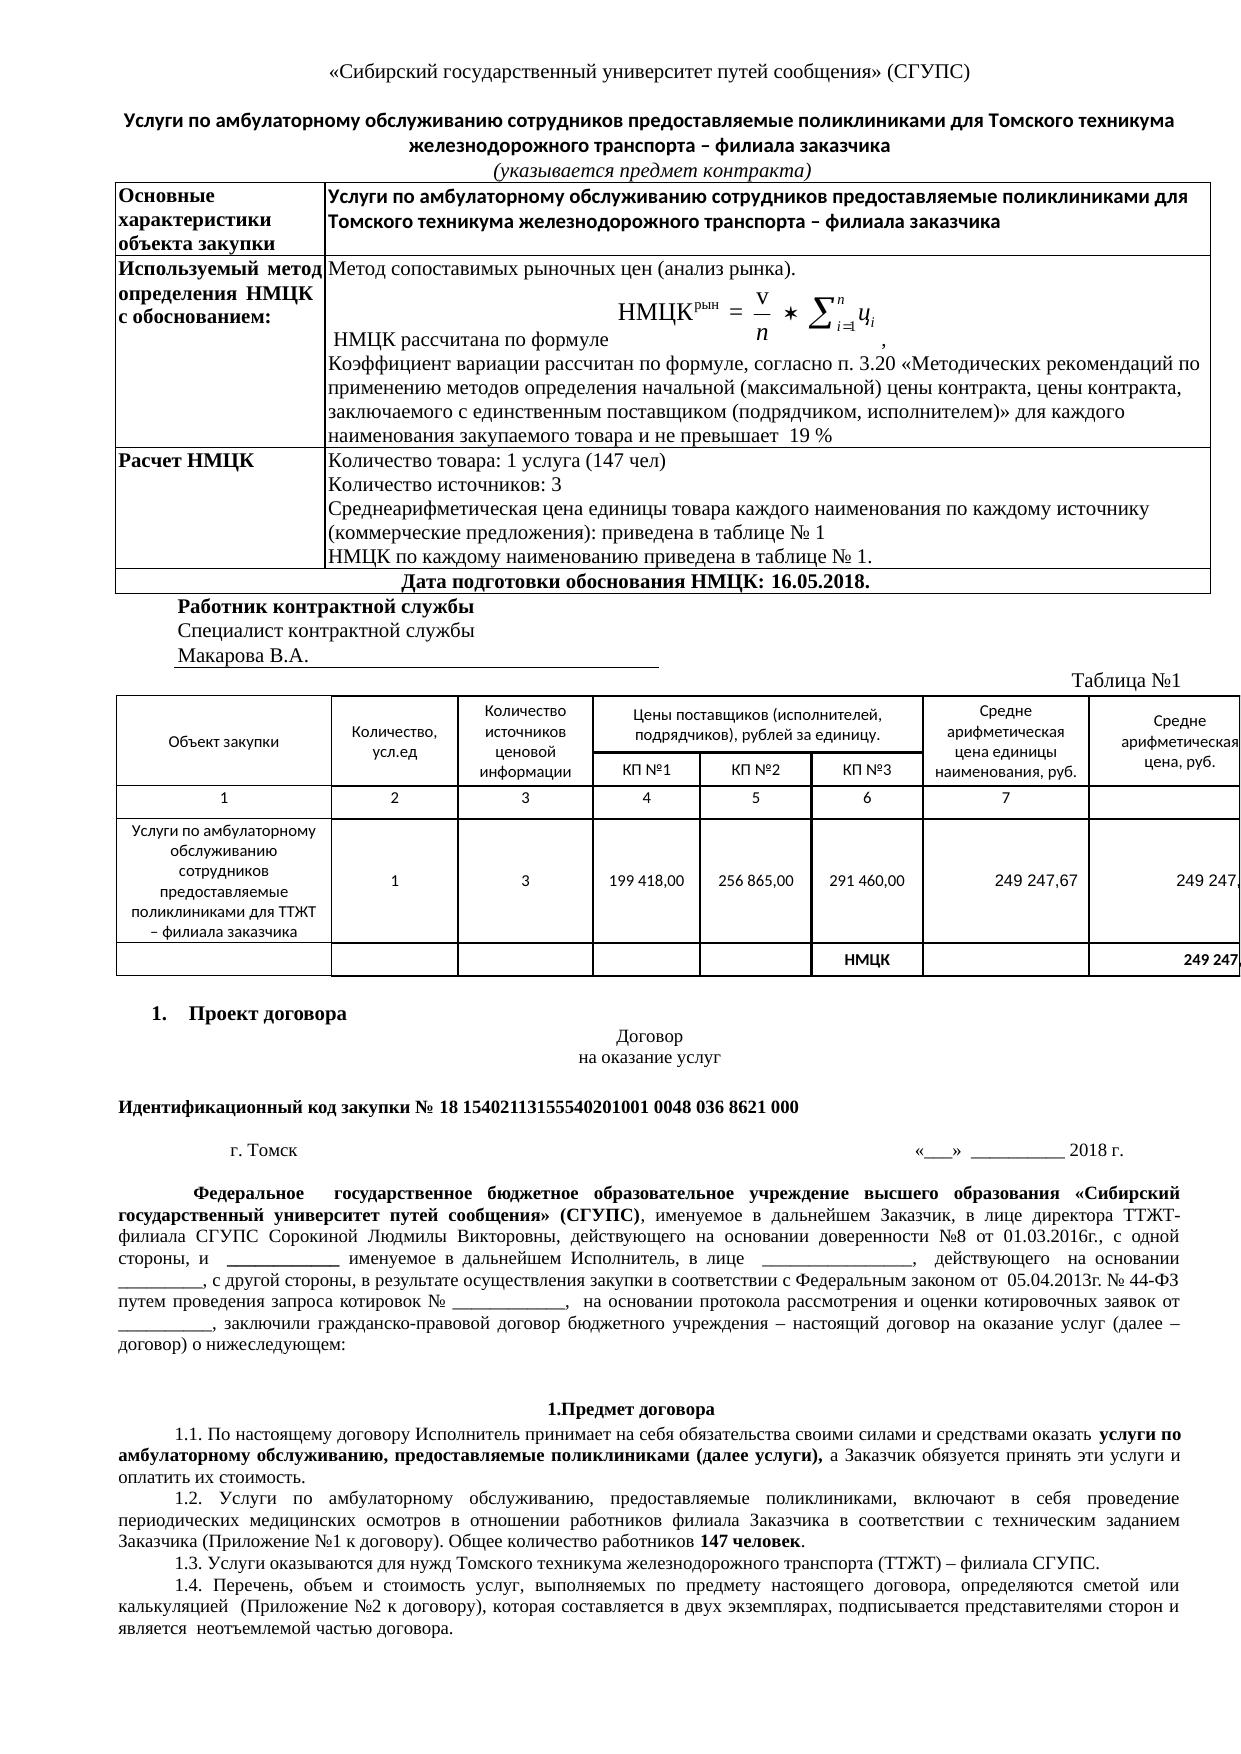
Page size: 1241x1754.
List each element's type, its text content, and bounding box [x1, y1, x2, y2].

table_cell [332, 944, 457, 974]
text (указывается предмет контракта) [118, 158, 1181, 182]
text 1.2. Услуги по амбулаторному обслуживанию, предоставляемые поликлиниками, включают в себя проведение периодических медицинских осмотров в отношении работников филиала Заказчика в соответствии с техническим заданием Заказчика (Приложение №1 к договору). Общее количество работников 147 человек. [118, 1487, 1181, 1552]
text 1.4. Перечень, объем и стоимость услуг, выполняемых по предмету настоящего договора, определяются сметой или калькуляцией (Приложение №2 к договору), которая составляется в двух экземплярах, подписывается представителями сторон и является неотъемлемой частью договора. [118, 1573, 1181, 1638]
table_header Объект закупки [117, 696, 331, 785]
table_header Услуги по амбулаторному обслуживанию сотрудников предоставляемые поликлиниками для Томского техникума железнодорожного транспорта – филиала заказчика [326, 183, 1210, 255]
table_cell 4 [594, 787, 699, 818]
table_cell 3 [459, 787, 592, 818]
table_cell 16.05.2018. [768, 569, 1210, 593]
table_cell 256 865,00 [701, 820, 810, 942]
text на оказание услуг [118, 1046, 1181, 1068]
table_cell 1 [332, 820, 457, 942]
table_cell 3 [459, 820, 592, 942]
table_cell Услуги по амбулаторному обслуживанию сотрудников предоставляемые поликлиниками для ТТЖТ – филиала заказчика [117, 819, 331, 942]
table_cell Дата подготовки обоснования НМЦК: [116, 569, 768, 593]
table_cell 2 [332, 787, 457, 818]
table_cell 7 [924, 787, 1088, 818]
text 1.Предмет договора [81, 1398, 1181, 1419]
table_cell КП №3 [813, 754, 922, 785]
table_cell Расчет НМЦК [116, 448, 324, 568]
text Договор [118, 1025, 1181, 1046]
table_cell [117, 943, 331, 974]
table_cell Метод сопоставимых рыночных цен (анализ рынка). НМЦК рассчитана по формуле , Коэффициент вариации рассчитан по формуле, согласно п. 3.20 «Методических рекомендаций по применению методов определения начальной (максимальной) цены контракта, цены контракта, заключаемого с единственным поставщиком (подрядчиком, исполнителем)» для каждого наименования закупаемого товара и не превышает 19 % [326, 256, 1210, 447]
text Идентификационный код закупки № 18 15402113155540201001 0048 036 8621 000 [118, 1096, 1181, 1117]
table_header Специалист контрактной службы Макарова В.А. [174, 619, 658, 667]
text Федеральное государственное бюджетное образовательное учреждение высшего образования «Сибирский государственный университет путей сообщения» (СГУПС), именуемое в дальнейшем Заказчик, в лице директора ТТЖТ-филиала СГУПС Сорокиной Людмилы Викторовны, действующего на основании доверенности №8 от 01.03.2016г., с одной стороны, и ____________ именуемое в дальнейшем Исполнитель, в лице ________________, действующего на основании _________, с другой стороны, в результате осуществления закупки в соответствии с Федеральным законом от 05.04.2013г. № 44-ФЗ путем проведения запроса котировок № ____________, на основании протокола рассмотрения и оценки котировочных заявок от __________, заключили гражданско-правовой договор бюджетного учреждения – настоящий договор на оказание услуг (далее – договор) о нижеследующем: [118, 1182, 1181, 1355]
subtitle Проект договора [151, 1001, 1181, 1025]
table_cell 249 247,67 [1090, 820, 1239, 942]
text «Сибирский государственный университет путей сообщения» (СГУПС) [118, 59, 1181, 83]
table_cell КП №2 [701, 754, 810, 785]
text Услуги по амбулаторному обслуживанию сотрудников предоставляемые поликлиниками для Томского техникума железнодорожного транспорта – филиала заказчика [118, 107, 1181, 158]
text 1.1. По настоящему договору Исполнитель принимает на себя обязательства своими силами и средствами оказать услуги по амбулаторному обслуживанию, предоставляемые поликлиниками (далее услуги), а Заказчик обязуется принять эти услуги и оплатить их стоимость. [118, 1423, 1181, 1487]
text Работник контрактной службы [118, 594, 1181, 618]
text Таблица №1 [118, 668, 1181, 692]
table_cell КП №1 [594, 754, 699, 785]
text 1.3. Услуги оказываются для нужд Томского техникума железнодорожного транспорта (ТТЖТ) – филиала СГУПС. [118, 1552, 1181, 1573]
table_cell [924, 944, 1088, 974]
table_cell [701, 944, 810, 974]
table_header Средне арифметическая цена, руб. [1090, 697, 1239, 785]
table_cell Количество товара: 1 услуга (147 чел) Количество источников: 3 Среднеарифметическая цена единицы товара каждого наименования по каждому источнику (коммерческие предложения): приведена в таблице № 1 НМЦК по каждому наименованию приведена в таблице № 1. [326, 448, 1210, 568]
table_cell 6 [813, 787, 922, 818]
table_header Средне арифметическая цена единицы наименования, руб. [924, 697, 1088, 785]
table_header Цены поставщиков (исполнителей, подрядчиков), рублей за единицу. [594, 697, 922, 751]
table_cell 1 [117, 786, 331, 818]
table_header Количество, усл.ед [332, 697, 457, 785]
table_cell 291 460,00 [813, 820, 922, 942]
table_cell НМЦК [813, 944, 922, 974]
table_cell [1090, 787, 1239, 818]
table_header Основные характеристики объекта закупки [116, 183, 324, 255]
table_cell 5 [701, 787, 810, 818]
table_cell Используемый метод определения НМЦК с обоснованием: [116, 256, 324, 447]
table_cell [459, 944, 592, 974]
table_cell 199 418,00 [594, 820, 699, 942]
text г. Томск «___» __________ 2018 г. [118, 1139, 1181, 1161]
table_header Количество источников ценовой информации [459, 697, 592, 785]
table_cell [594, 944, 699, 974]
table_cell 249 247,67 [924, 820, 1088, 942]
table_cell 249 247,67 [1090, 944, 1239, 974]
